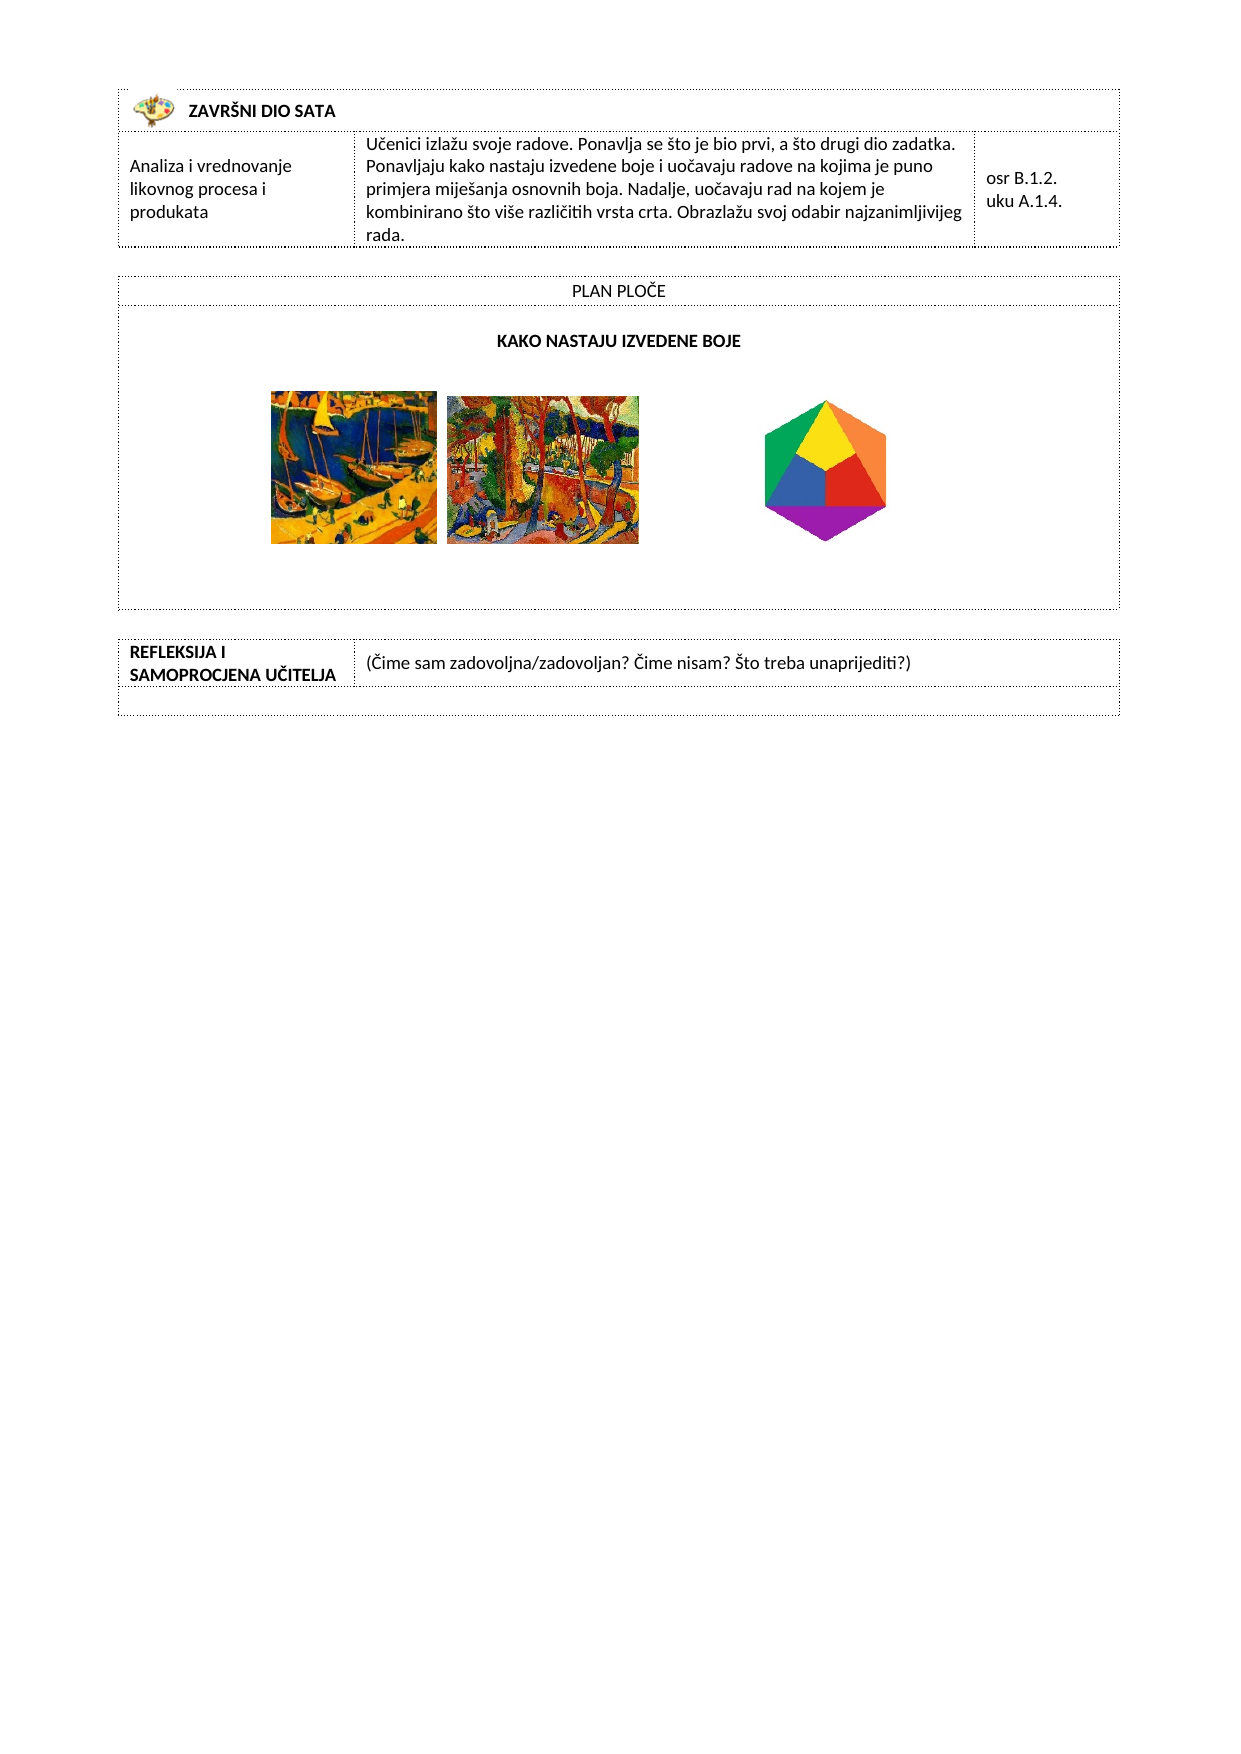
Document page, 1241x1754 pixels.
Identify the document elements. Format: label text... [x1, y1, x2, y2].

table_cell [118, 246, 1119, 276]
picture [129, 89, 178, 131]
table_cell [118, 89, 129, 131]
picture [757, 395, 895, 545]
table_cell REFLEKSIJA I SAMOPROCJENA UČITELJA [118, 639, 354, 686]
table_cell PLAN PLOČE [118, 276, 1119, 305]
table_cell [118, 609, 1119, 639]
table_cell Učenici izlažu svoje radove. Ponavlja se što je bio prvi, a što drugi dio zadatka. Ponavljaju kako nastaju izvedene boje i uočavaju radove na kojima je puno primjera miješanja osnovnih boja. Nadalje, uočavaju rad na kojem je kombinirano što više različitih vrsta crta. Obrazlažu svoj odabir najzanimljivijeg rada. [355, 131, 975, 246]
table_cell [118, 686, 1119, 715]
table_cell ZAVRŠNI DIO SATA [178, 89, 1119, 131]
table_cell osr B.1.2. uku A.1.4. [975, 131, 1119, 246]
table_cell KAKO NASTAJU IZVEDENE BOJE [118, 305, 1119, 609]
table_cell (Čime sam zadovoljna/zadovoljan? Čime nisam? Što treba unaprijediti?) [355, 639, 1119, 686]
table_cell Analiza i vrednovanje likovnog procesa i produkata [118, 131, 354, 246]
